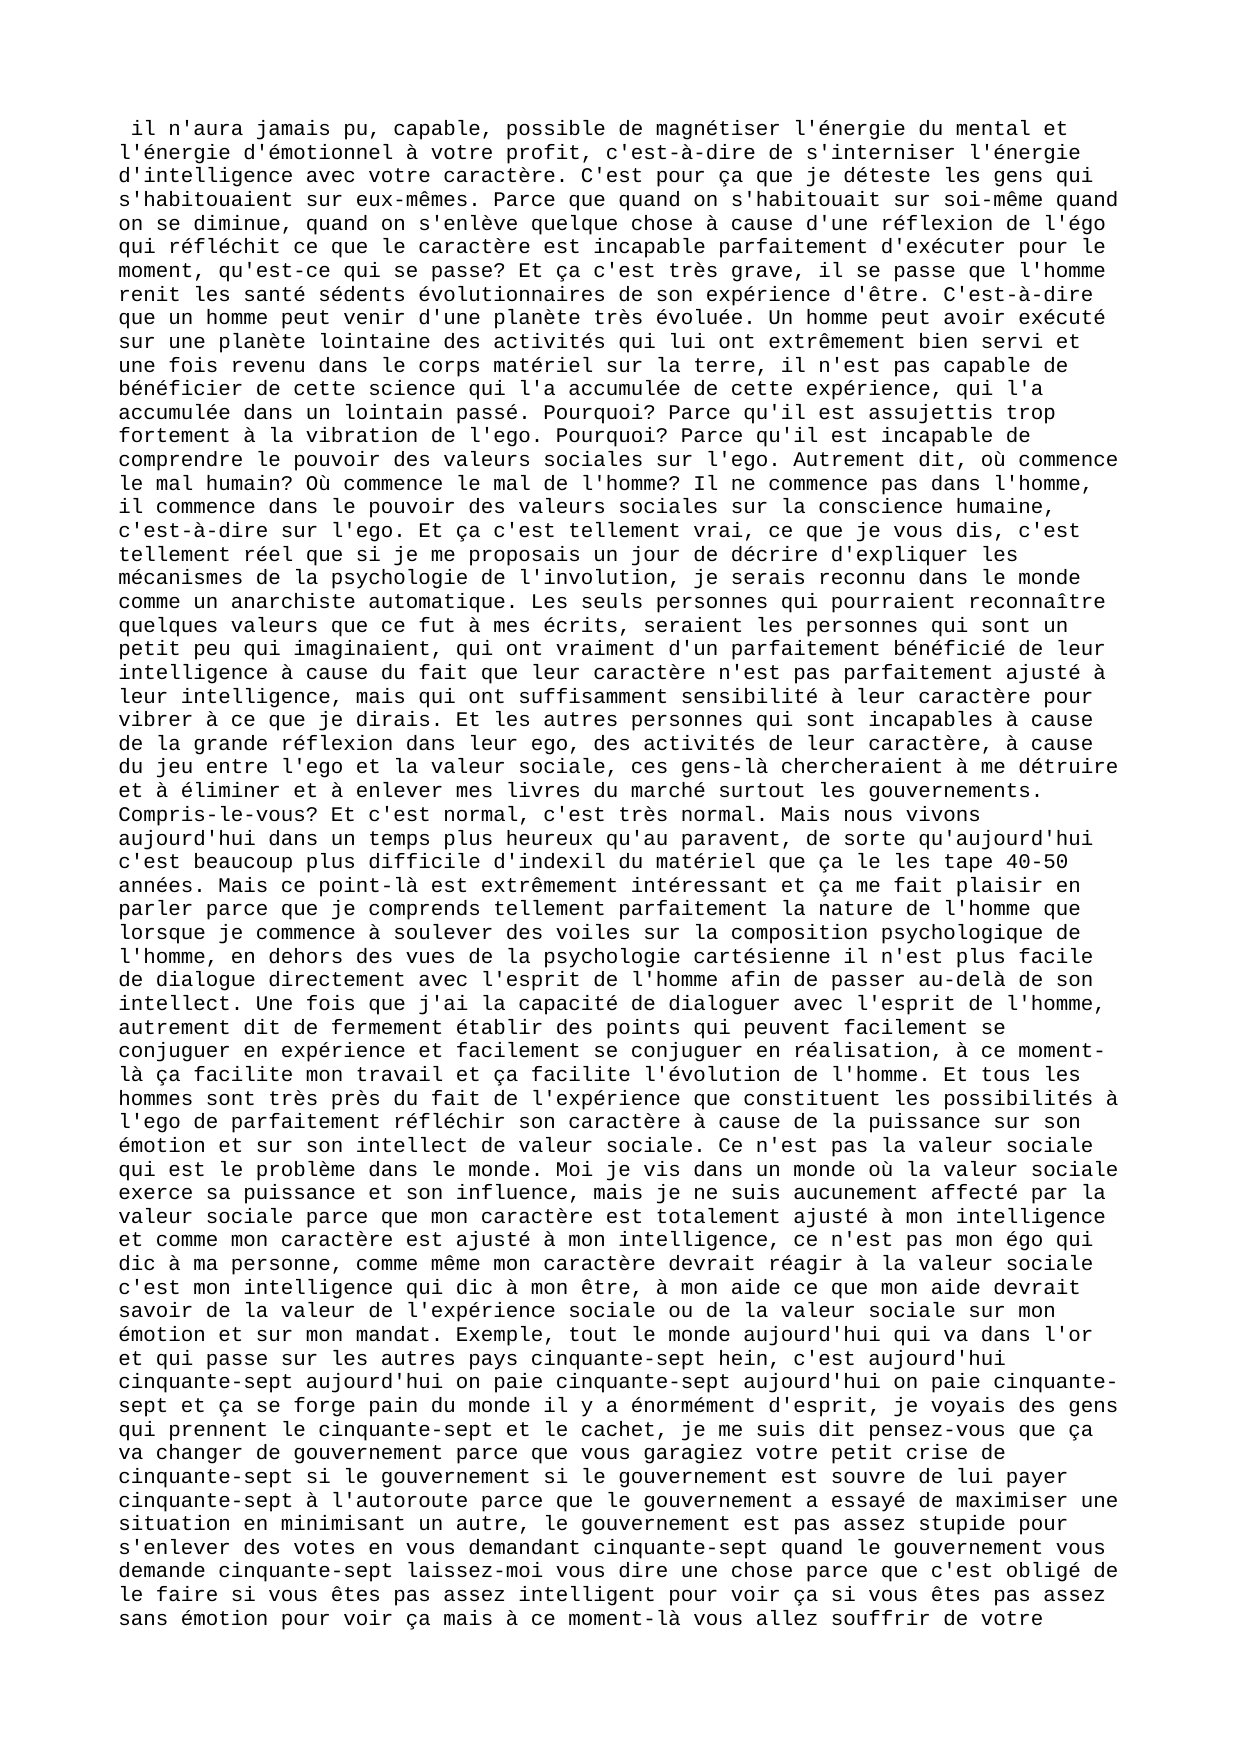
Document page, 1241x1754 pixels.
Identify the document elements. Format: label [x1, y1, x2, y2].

text [118, 118, 1122, 1631]
